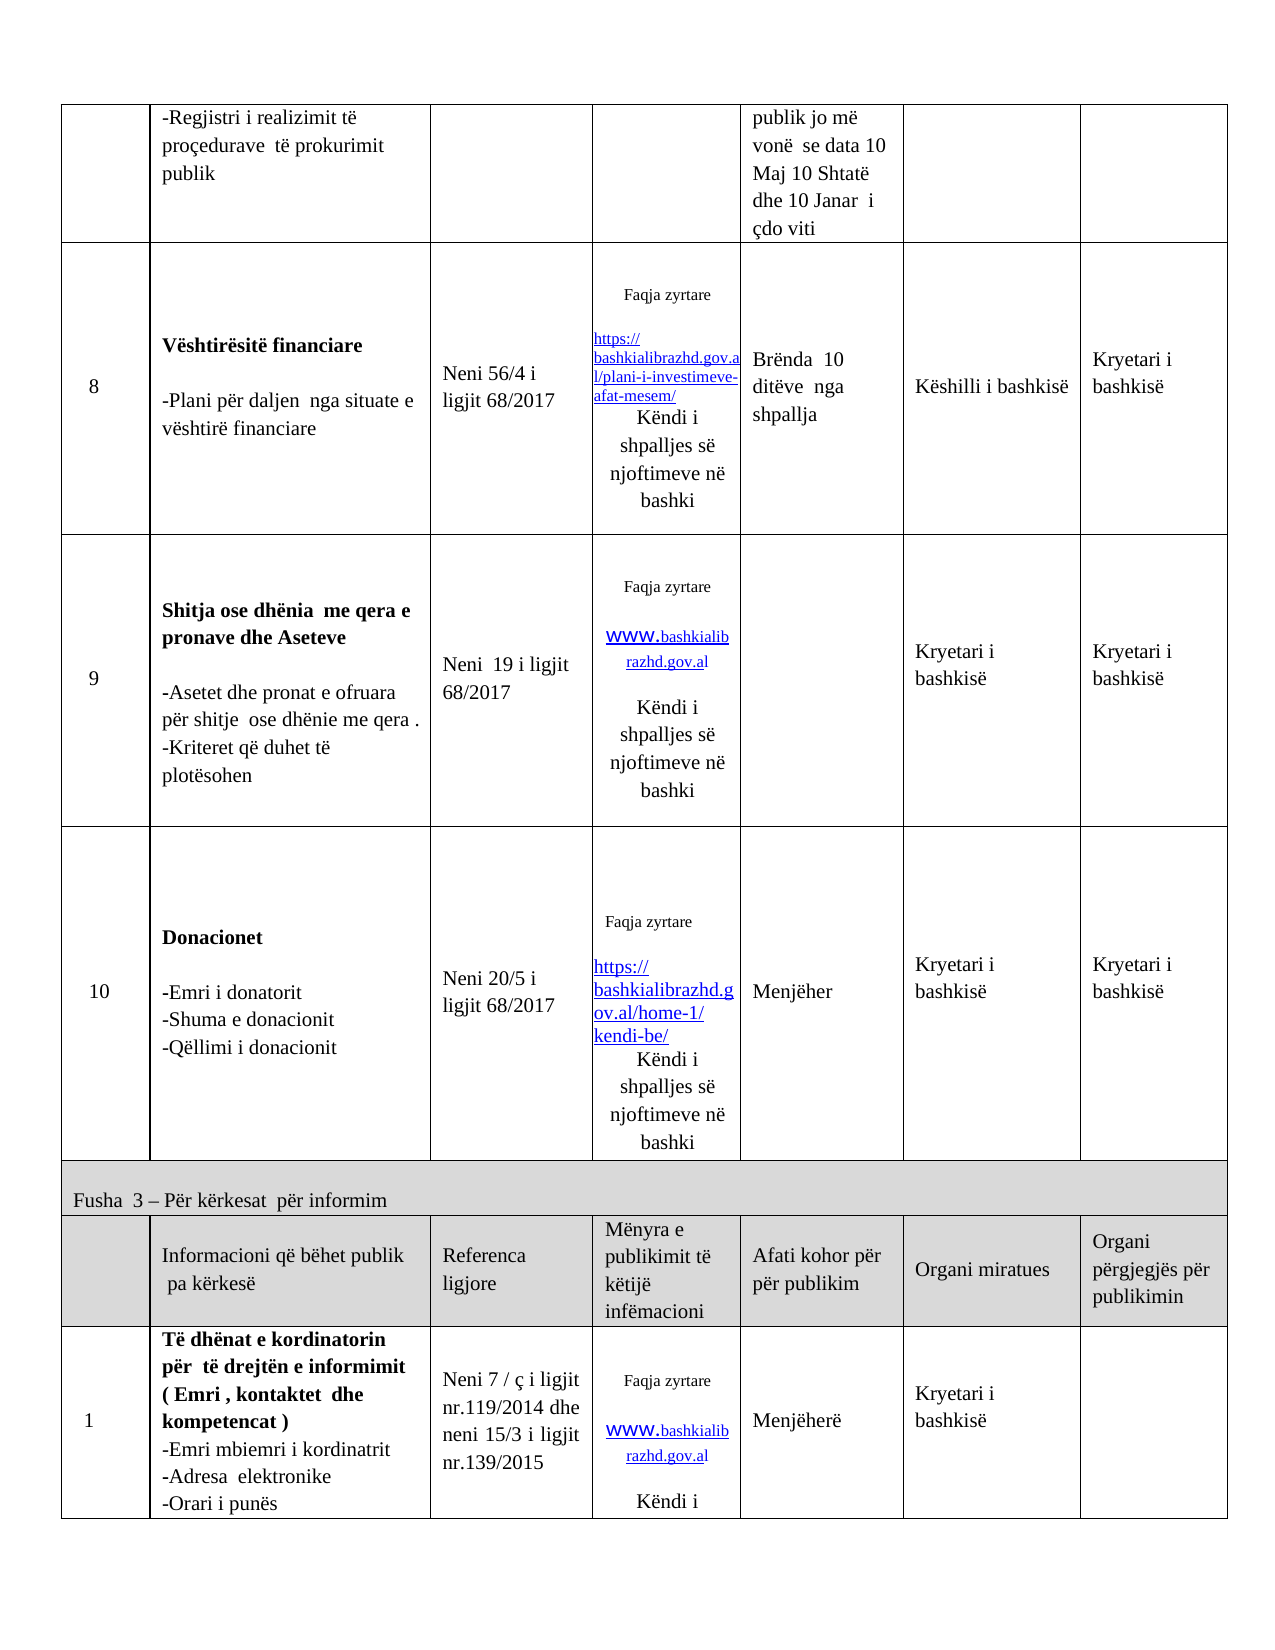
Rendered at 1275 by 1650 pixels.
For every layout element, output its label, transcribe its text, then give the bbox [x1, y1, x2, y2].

table_cell Mënyra e publikimit të këtijë infëmacioni [593, 1216, 740, 1326]
table_cell Kryetari i bashkisë [1081, 827, 1227, 1160]
table_cell Kryetari i bashkisë [904, 827, 1080, 1160]
table_cell Afati kohor për për publikim [741, 1216, 903, 1326]
table_cell Këshilli i bashkisë [904, 243, 1080, 534]
table_cell Referenca ligjore [431, 1216, 592, 1326]
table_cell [593, 243, 740, 364]
table_cell [62, 1216, 149, 1326]
table_cell Vështirësitë financiare -Plani për daljen nga situate e vështirë financiare [151, 243, 430, 534]
table_cell Menjëher [741, 827, 903, 1160]
table_cell Faqja zyrtare https://bashkialibrazhd.gov.al/home-1/kendi-be/ Këndi i shpalljes së njoftimeve në bashki [593, 827, 740, 1160]
table_cell Kryetari i bashkisë [904, 535, 1080, 826]
table_header -Regjistri i realizimit të proçedurave të prokurimit publik [151, 105, 430, 242]
table_cell Neni 19 i ligjit 68/2017 [431, 535, 592, 826]
table_header [904, 105, 1080, 242]
table_cell Fusha 3 – Për kërkesat për informim [62, 1161, 1227, 1215]
table_cell Organi miratues [904, 1216, 1080, 1326]
table_cell Të dhënat e kordinatorin për të drejtën e informimit ( Emri , kontaktet dhe kompetencat ) -Emri mbiemri i kordinatrit -Adresa elektronike -Orari i punës [151, 1327, 430, 1518]
table_cell 1 [62, 1327, 149, 1518]
table_cell [741, 535, 903, 826]
table_cell Neni 20/5 i ligjit 68/2017 [431, 827, 592, 1160]
table_header [1081, 105, 1227, 242]
table_cell 8 [62, 243, 149, 534]
table_cell Kryetari i bashkisë [1081, 243, 1227, 534]
table_cell Faqja zyrtare www.bashkialib razhd.gov.al Këndi i [593, 1327, 740, 1518]
table_cell Informacioni që bëhet publik pa kërkesë [151, 1216, 430, 1326]
table_cell Menjëherë [741, 1327, 903, 1518]
table_cell Shitja ose dhënia me qera e pronave dhe Aseteve -Asetet dhe pronat e ofruara për shitje ose dhënie me qera . -Kriteret që duhet të plotësohen [151, 535, 430, 826]
table_cell Brënda 10 ditëve nga shpallja [741, 243, 903, 534]
table_cell Kryetari i bashkisë [1081, 535, 1227, 826]
table_header [431, 105, 592, 242]
table_cell Neni 7 / ç i ligjit nr.119/2014 dhe neni 15/3 i ligjit nr.139/2015 [431, 1327, 592, 1518]
table_cell [1081, 1327, 1227, 1518]
table_cell Faqja zyrtare www.bashkialib razhd.gov.al Këndi i shpalljes së njoftimeve në bashki [593, 535, 740, 826]
table_cell Donacionet -Emri i donatorit -Shuma e donacionit -Qëllimi i donacionit [151, 827, 430, 1160]
table_cell Kryetari i bashkisë [904, 1327, 1080, 1518]
table_header publik jo më vonë se data 10 Maj 10 Shtatë dhe 10 Janar i çdo viti [741, 105, 903, 242]
table_cell Faqja zyrtare https://bashkialibrazhd.gov.al/plani-i-investimeve-afat-mesem/ Këndi i shpalljes së njoftimeve në bashki [593, 365, 740, 534]
table_cell Neni 56/4 i ligjit 68/2017 [431, 243, 592, 534]
table_cell 10 [62, 827, 149, 1160]
table_cell Organi përgjegjës për publikimin [1081, 1216, 1227, 1326]
table_cell 9 [62, 535, 149, 826]
table_header [593, 105, 740, 242]
table_header [62, 105, 149, 242]
